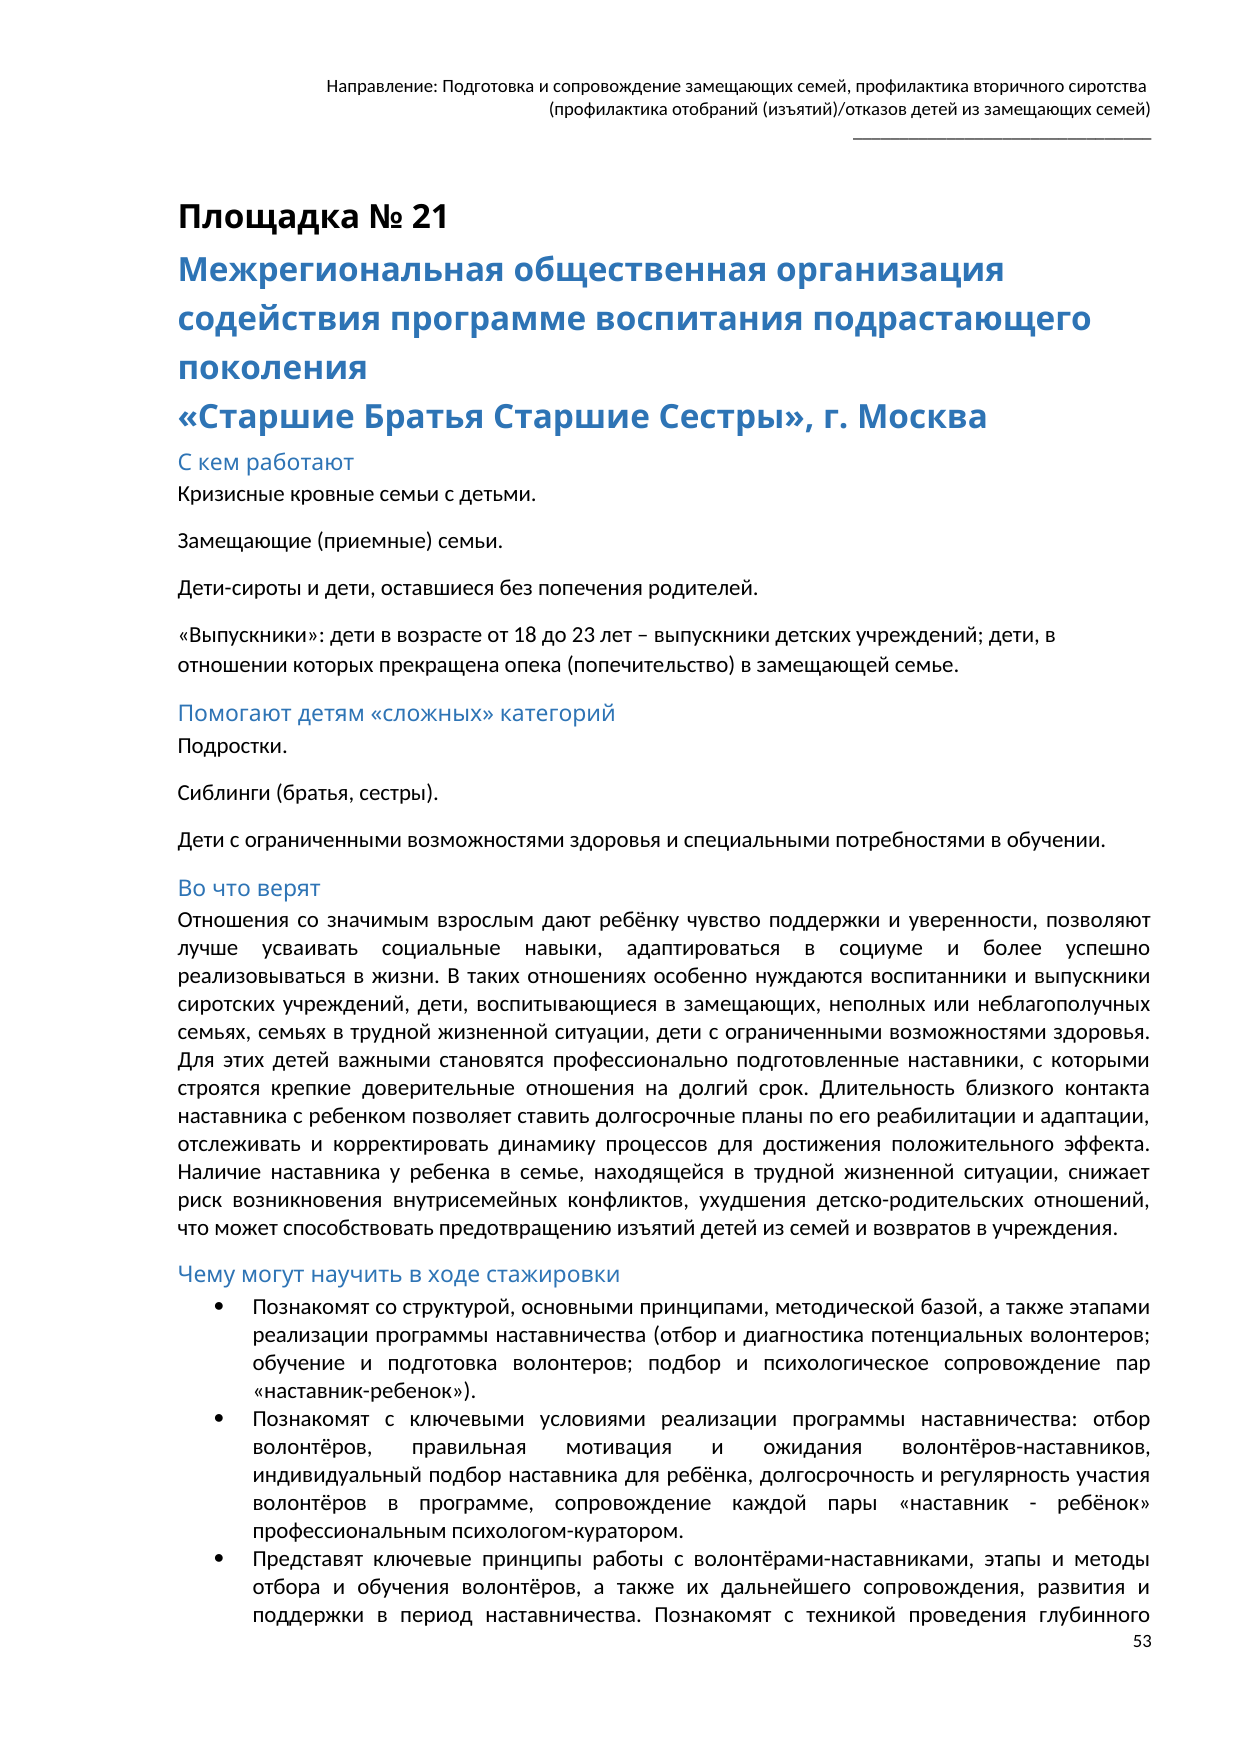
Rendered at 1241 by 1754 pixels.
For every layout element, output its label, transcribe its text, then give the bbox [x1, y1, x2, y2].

subtitle Площадка № 21 [177, 193, 1152, 238]
text Сиблинги (братья, сестры). [177, 778, 1152, 806]
subtitle Чему могут научить в ходе стажировки [177, 1258, 1152, 1289]
list Познакомят с ключевыми условиями реализации программы наставничества: отбор волонтёров, правильная мотивация и ожидания волонтёров-наставников, индивидуальный подбор наставника для ребёнка, долгосрочность и регулярность участия волонтёров в программе, сопровождение каждой пары «наставник - ребёнок» профессиональным психологом-куратором. [215, 1404, 1152, 1544]
text Замещающие (приемные) семьи. [177, 526, 1152, 554]
subtitle Помогают детям «сложных» категорий [177, 697, 1152, 728]
subtitle С кем работают [177, 446, 1152, 477]
list Познакомят со структурой, основными принципами, методической базой, а также этапами реализации программы наставничества (отбор и диагностика потенциальных волонтеров; обучение и подготовка волонтеров; подбор и психологическое сопровождение пар «наставник-ребенок»). [215, 1292, 1152, 1404]
text Кризисные кровные семьи с детьми. [177, 479, 1152, 507]
text Дети с ограниченными возможностями здоровья и специальными потребностями в обучении. [177, 825, 1152, 853]
text Подростки. [177, 731, 1152, 759]
text «Выпускники»: дети в возрасте от 18 до 23 лет – выпускники детских учреждений; дети, в отношении которых прекращена опека (попечительство) в замещающей семье. [177, 620, 1152, 678]
subtitle Межрегиональная общественная организация содействия программе воспитания подрастающего поколения «Старшие Братья Старшие Сестры», г. Москва [177, 246, 1152, 438]
text Отношения со значимым взрослым дают ребёнку чувство поддержки и уверенности, позволяют лучше усваивать социальные навыки, адаптироваться в социуме и более успешно реализовываться в жизни. В таких отношениях особенно нуждаются воспитанники и выпускники сиротских учреждений, дети, воспитывающиеся в замещающих, неполных или неблагополучных семьях, семьях в трудной жизненной ситуации, дети с ограниченными возможностями здоровья. Для этих детей важными становятся профессионально подготовленные наставники, с которыми строятся крепкие доверительные отношения на долгий срок. Длительность близкого контакта наставника с ребенком позволяет ставить долгосрочные планы по его реабилитации и адаптации, отслеживать и корректировать динамику процессов для достижения положительного эффекта. Наличие наставника у ребенка в семье, находящейся в трудной жизненной ситуации, снижает риск возникновения внутрисемейных конфликтов, ухудшения детско-родительских отношений, что может способствовать предотвращению изъятий детей из семей и возвратов в учреждения. [177, 905, 1152, 1242]
text Дети-сироты и дети, оставшиеся без попечения родителей. [177, 573, 1152, 601]
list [215, 1544, 1152, 1628]
subtitle Во что верят [177, 872, 1152, 903]
